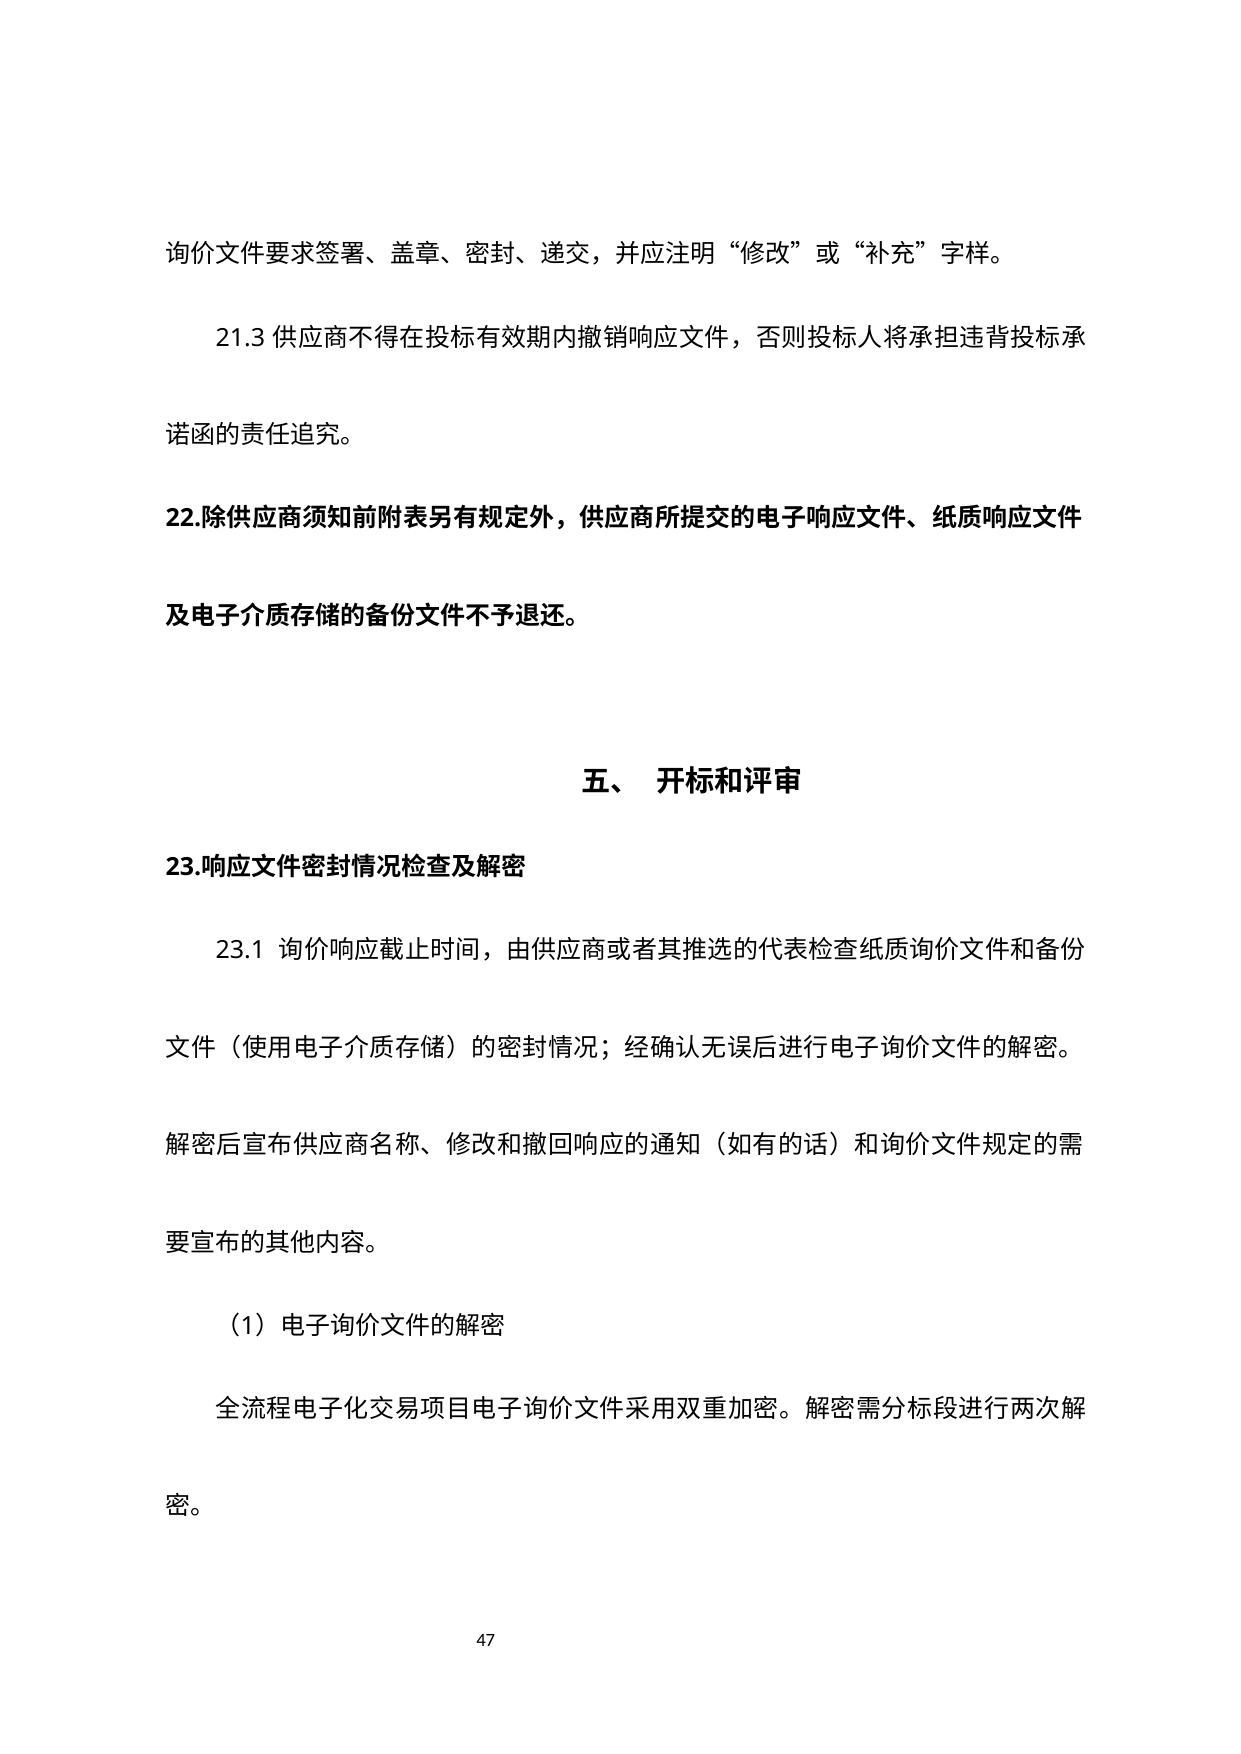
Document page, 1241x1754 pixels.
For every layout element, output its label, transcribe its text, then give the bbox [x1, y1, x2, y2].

text 22.除供应商须知前附表另有规定外，供应商所提交的电子响应文件、纸质响应文件及电子介质存储的备份文件不予退还。 [165, 483, 1087, 646]
list 开标和评审 [297, 746, 1087, 811]
text 21.3 供应商不得在投标有效期内撤销响应文件，否则投标人将承担违背投标承诺函的责任追究。 [165, 303, 1087, 465]
text （1）电子询价文件的解密 [165, 1291, 1087, 1356]
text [165, 219, 1087, 284]
text 23.响应文件密封情况检查及解密 [165, 832, 1087, 897]
text 23.1 询价响应截止时间，由供应商或者其推选的代表检查纸质询价文件和备份文件（使用电子介质存储）的密封情况；经确认无误后进行电子询价文件的解密。解密后宣布供应商名称、修改和撤回响应的通知（如有的话）和询价文件规定的需要宣布的其他内容。 [165, 915, 1087, 1273]
text 全流程电子化交易项目电子询价文件采用双重加密。解密需分标段进行两次解密。 [165, 1374, 1087, 1536]
